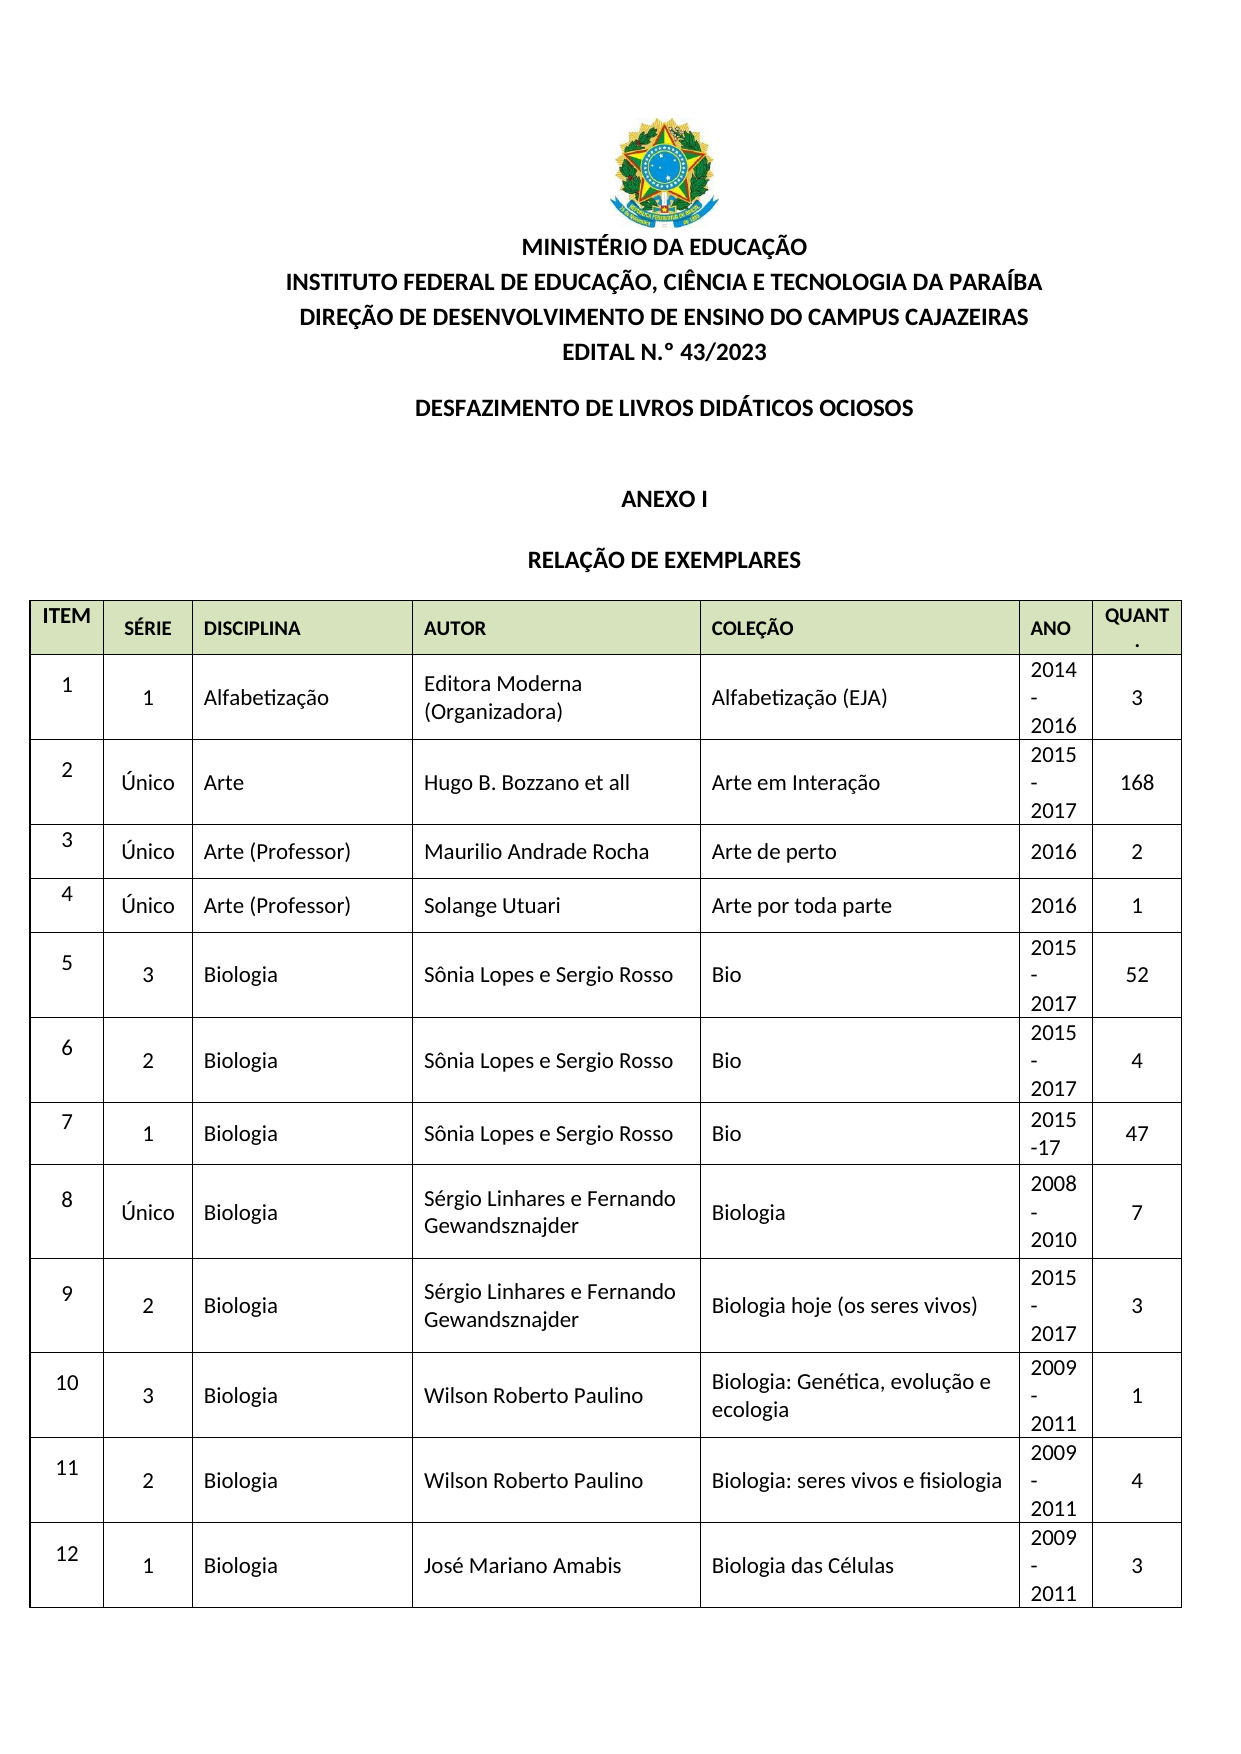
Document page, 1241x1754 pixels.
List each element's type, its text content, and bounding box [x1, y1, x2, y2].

text MINISTÉRIO DA EDUCAÇÃO [177, 232, 1152, 262]
table_cell Biologia: Genética, evolução e ecologia [701, 1353, 1019, 1437]
table_header COLEÇÃO [701, 601, 1019, 654]
table_cell 3 [1093, 655, 1181, 739]
table_cell 1 [104, 1103, 192, 1164]
table_cell Hugo B. Bozzano et all [413, 740, 700, 824]
table_cell 4 [1093, 1018, 1181, 1102]
table_cell Sônia Lopes e Sergio Rosso [413, 1018, 700, 1102]
table_cell 2009-2011 [1020, 1438, 1092, 1522]
table_cell 6 [31, 1018, 103, 1102]
table_cell 2015-2017 [1020, 740, 1092, 824]
table_cell Único [104, 879, 192, 932]
table_cell 47 [1093, 1103, 1181, 1164]
text ANEXO I [177, 483, 1152, 514]
table_cell Bio [701, 1103, 1019, 1164]
table_cell 3 [104, 933, 192, 1017]
table_cell 168 [1093, 740, 1181, 824]
table_cell 2009-2011 [1020, 1353, 1092, 1437]
table_cell Alfabetização (EJA) [701, 655, 1019, 739]
table_header DISCIPLINA [193, 601, 412, 654]
table_cell Biologia [193, 1438, 412, 1522]
table_cell 2015-2017 [1020, 933, 1092, 1017]
table_header SÉRIE [104, 601, 192, 654]
table_cell Arte em Interação [701, 740, 1019, 824]
table_cell Solange Utuari [413, 879, 700, 932]
table_header QUANT. [1093, 601, 1181, 654]
table_cell 2008-2010 [1020, 1165, 1092, 1258]
picture [610, 118, 719, 228]
table_cell Sônia Lopes e Sergio Rosso [413, 933, 700, 1017]
table_cell 3 [31, 825, 103, 878]
table_cell Arte (Professor) [193, 879, 412, 932]
table_cell 4 [1093, 1438, 1181, 1522]
table_cell 2009-2011 [1020, 1523, 1092, 1607]
table_cell Maurilio Andrade Rocha [413, 825, 700, 878]
table_cell Biologia: seres vivos e fisiologia [701, 1438, 1019, 1522]
table_cell Biologia [193, 933, 412, 1017]
table_cell Sônia Lopes e Sergio Rosso [413, 1103, 700, 1164]
text DESFAZIMENTO DE LIVROS DIDÁTICOS OCIOSOS [177, 392, 1152, 423]
table_cell 2015-2017 [1020, 1259, 1092, 1352]
table_cell Biologia [701, 1165, 1019, 1258]
table_cell Biologia [193, 1103, 412, 1164]
table_cell Arte (Professor) [193, 825, 412, 878]
table_cell Único [104, 825, 192, 878]
table_cell Biologia [193, 1259, 412, 1352]
table_header ANO [1020, 601, 1092, 654]
table_cell 3 [1093, 1523, 1181, 1607]
table_cell Editora Moderna (Organizadora) [413, 655, 700, 739]
table_cell Arte de perto [701, 825, 1019, 878]
table_cell 2 [1093, 825, 1181, 878]
table_cell 7 [1093, 1165, 1181, 1258]
table_cell 2015-2017 [1020, 1018, 1092, 1102]
table_cell Sérgio Linhares e Fernando Gewandsznajder [413, 1165, 700, 1258]
table_cell Arte [193, 740, 412, 824]
table_cell 1 [104, 1523, 192, 1607]
table_cell 9 [31, 1259, 103, 1352]
table_cell Biologia [193, 1018, 412, 1102]
table_cell Biologia [193, 1165, 412, 1258]
table_cell 3 [104, 1353, 192, 1437]
table_cell Bio [701, 933, 1019, 1017]
table_cell José Mariano Amabis [413, 1523, 700, 1607]
table_cell 1 [31, 655, 103, 739]
table_cell Alfabetização [193, 655, 412, 739]
text DIREÇÃO DE DESENVOLVIMENTO DE ENSINO DO CAMPUS CAJAZEIRAS [177, 302, 1152, 332]
table_cell Wilson Roberto Paulino [413, 1438, 700, 1522]
table_cell 2015-17 [1020, 1103, 1092, 1164]
table_cell Sérgio Linhares e Fernando Gewandsznajder [413, 1259, 700, 1352]
table_cell 2016 [1020, 825, 1092, 878]
table_cell 2 [104, 1438, 192, 1522]
table_cell Único [104, 1165, 192, 1258]
table_cell Arte por toda parte [701, 879, 1019, 932]
table_cell Biologia hoje (os seres vivos) [701, 1259, 1019, 1352]
table_cell Biologia das Células [701, 1523, 1019, 1607]
table_header AUTOR [413, 601, 700, 654]
table_cell 5 [31, 933, 103, 1017]
table_cell Biologia [193, 1353, 412, 1437]
table_cell 11 [31, 1438, 103, 1522]
table_cell 2 [104, 1018, 192, 1102]
text INSTITUTO FEDERAL DE EDUCAÇÃO, CIÊNCIA E TECNOLOGIA DA PARAÍBA [177, 267, 1152, 297]
table_cell 2 [104, 1259, 192, 1352]
table_cell Bio [701, 1018, 1019, 1102]
text EDITAL N.º 43/2023 [177, 337, 1152, 367]
table_cell 1 [1093, 879, 1181, 932]
table_cell 52 [1093, 933, 1181, 1017]
table_cell Único [104, 740, 192, 824]
table_cell Biologia [193, 1523, 412, 1607]
table_cell 4 [31, 879, 103, 932]
table_cell 1 [1093, 1353, 1181, 1437]
table_cell 2016 [1020, 879, 1092, 932]
table_header ITEM [31, 601, 103, 654]
text RELAÇÃO DE EXEMPLARES [177, 544, 1152, 575]
table_cell 2014-2016 [1020, 655, 1092, 739]
table_cell 7 [31, 1103, 103, 1164]
table_cell 12 [31, 1523, 103, 1607]
table_cell 8 [31, 1165, 103, 1258]
table_cell 1 [104, 655, 192, 739]
table_cell 2 [31, 740, 103, 824]
table_cell 3 [1093, 1259, 1181, 1352]
table_cell Wilson Roberto Paulino [413, 1353, 700, 1437]
table_cell 10 [31, 1353, 103, 1437]
